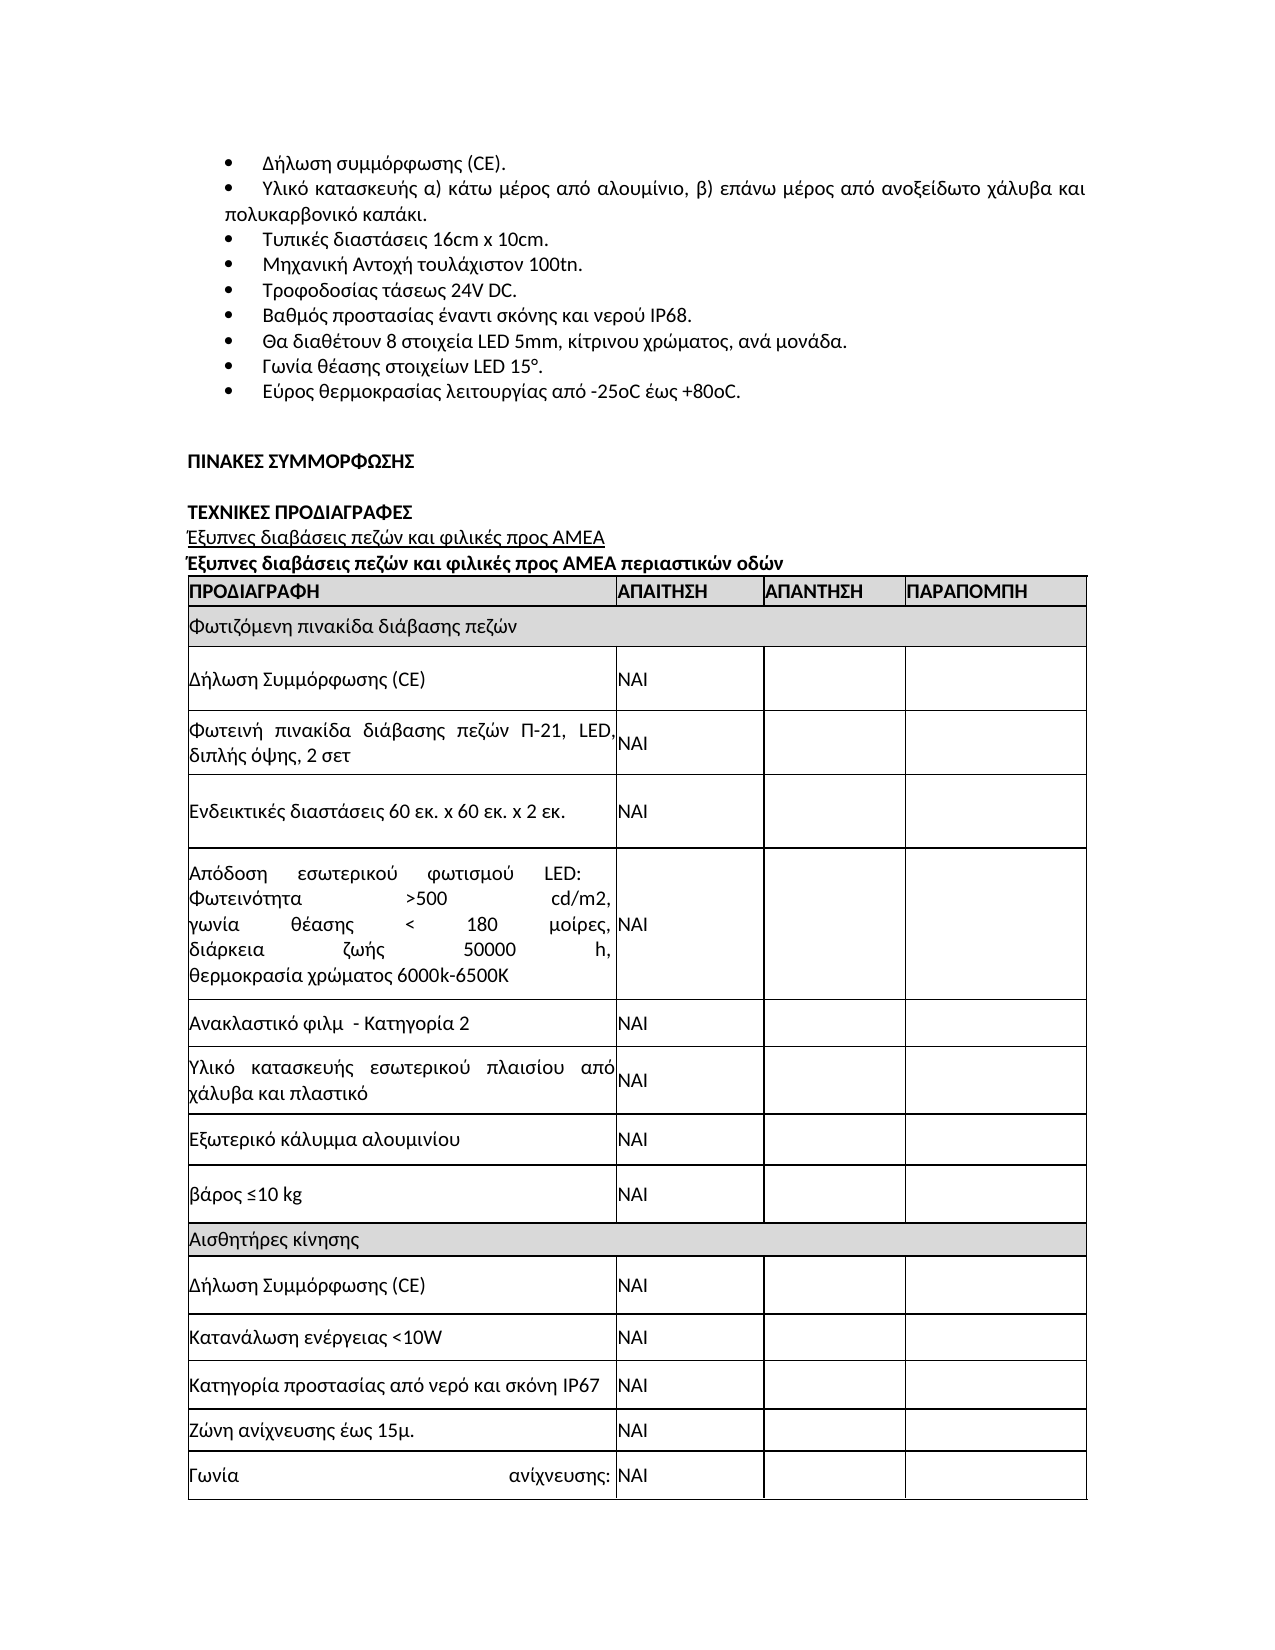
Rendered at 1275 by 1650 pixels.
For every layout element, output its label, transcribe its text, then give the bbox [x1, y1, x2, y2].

table_cell [906, 1452, 1086, 1498]
table_cell ΝΑΙ [617, 849, 763, 999]
table_header ΠΑΡΑΠΟΜΠΗ [906, 577, 1086, 605]
table_cell Δήλωση Συμμόρφωσης (CE) [189, 1257, 616, 1313]
list Υλικό κατασκευής α) κάτω μέρος από αλουμίνιο, β) επάνω μέρος από ανοξείδωτο χάλυβα και πολυκαρβονικό καπάκι. [225, 175, 1087, 226]
table_cell ΝΑΙ [617, 1257, 763, 1313]
text Έξυπνες διαβάσεις πεζών και φιλικές προς ΑΜΕΑ περιαστικών οδών [187, 550, 1087, 575]
table_cell Φωτιζόμενη πινακίδα διάβασης πεζών [189, 607, 1086, 646]
table_cell [765, 647, 905, 710]
list Τυπικές διαστάσεις 16cm x 10cm. [225, 226, 1087, 252]
table_cell [765, 1166, 905, 1222]
table_cell ΝΑΙ [617, 775, 763, 847]
table_cell ΝΑΙ [617, 1410, 763, 1450]
table_cell [906, 1257, 1086, 1313]
table_cell [906, 1166, 1086, 1222]
text Έξυπνες διαβάσεις πεζών και φιλικές προς ΑΜΕΑ [187, 524, 1087, 550]
table_cell [765, 1452, 905, 1498]
table_cell ΝΑΙ [617, 1166, 763, 1222]
table_cell [906, 775, 1086, 847]
table_cell Φωτεινή πινακίδα διάβασης πεζών Π-21, LED, διπλής όψης, 2 σετ [189, 711, 616, 774]
table_cell [765, 1257, 905, 1313]
table_cell ΝΑΙ [617, 1361, 763, 1408]
table_cell Κατανάλωση ενέργειας <10W [189, 1315, 616, 1360]
table_cell Ζώνη ανίχνευσης έως 15μ. [189, 1410, 616, 1450]
table_cell [906, 849, 1086, 999]
table_cell Ενδεικτικές διαστάσεις 60 εκ. x 60 εκ. x 2 εκ. [189, 775, 616, 847]
table_cell [906, 1361, 1086, 1408]
table_cell Απόδοση εσωτερικού φωτισμού LED: Φωτεινότητα >500 cd/m2, γωνία θέασης < 180 μοίρες, διάρκεια ζωής 50000 h, θερμοκρασία χρώματος 6000k-6500K [189, 849, 616, 999]
table_cell [765, 775, 905, 847]
table_cell [906, 1115, 1086, 1164]
table_header ΑΠΑΙΤΗΣΗ [617, 577, 763, 605]
table_cell Ανακλαστικό φιλμ - Κατηγορία 2 [189, 1000, 616, 1046]
list Θα διαθέτουν 8 στοιχεία LED 5mm, κίτρινου χρώματος, ανά μονάδα. [225, 328, 1087, 353]
table_cell Δήλωση Συμμόρφωσης (CE) [189, 647, 616, 710]
table_cell ΝΑΙ [617, 1452, 763, 1498]
table_cell Υλικό κατασκευής εσωτερικού πλαισίου από χάλυβα και πλαστικό [189, 1047, 616, 1113]
table_cell [765, 711, 905, 774]
list Μηχανική Αντοχή τουλάχιστον 100tn. [225, 252, 1087, 277]
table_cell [189, 1452, 616, 1498]
list Βαθμός προστασίας έναντι σκόνης και νερού IP68. [225, 302, 1087, 328]
table_cell [765, 1047, 905, 1113]
table_cell ΝΑΙ [617, 1115, 763, 1164]
table_cell [906, 1000, 1086, 1046]
table_cell ΝΑΙ [617, 1047, 763, 1113]
table_cell [906, 1315, 1086, 1360]
list Δήλωση συμμόρφωσης (CE). [225, 150, 1087, 175]
table_cell ΝΑΙ [617, 711, 763, 774]
table_cell [765, 849, 905, 999]
table_cell [765, 1115, 905, 1164]
table_cell ΝΑΙ [617, 1315, 763, 1360]
table_cell βάρος ≤10 kg [189, 1166, 616, 1222]
list Τροφοδοσίας τάσεως 24V DC. [225, 277, 1087, 302]
table_cell [906, 711, 1086, 774]
text ΠΙΝΑΚΕΣ ΣΥΜΜΟΡΦΩΣΗΣ [187, 448, 1087, 474]
table_header ΠΡΟΔΙΑΓΡΑΦΗ [189, 577, 616, 605]
table_cell ΝΑΙ [617, 647, 763, 710]
table_cell [906, 647, 1086, 710]
table_cell [906, 1047, 1086, 1113]
table_cell [765, 1315, 905, 1360]
table_cell [765, 1410, 905, 1450]
table_cell Αισθητήρες κίνησης [189, 1224, 1086, 1255]
list Εύρος θερμοκρασίας λειτουργίας από -25οC έως +80οC. [225, 379, 1087, 404]
table_cell ΝΑΙ [617, 1000, 763, 1046]
table_cell [765, 1361, 905, 1408]
table_cell Εξωτερικό κάλυμμα αλουμινίου [189, 1115, 616, 1164]
table_cell [906, 1410, 1086, 1450]
text ΤΕΧΝΙΚΈΣ ΠΡΟΔΙΑΓΡΑΦΈΣ [187, 499, 1087, 524]
table_cell [765, 1000, 905, 1046]
table_header ΑΠΑΝΤΗΣΗ [765, 577, 905, 605]
list Γωνία θέασης στοιχείων LED 15°. [225, 353, 1087, 379]
table_cell Κατηγορία προστασίας από νερό και σκόνη IP67 [189, 1361, 616, 1408]
